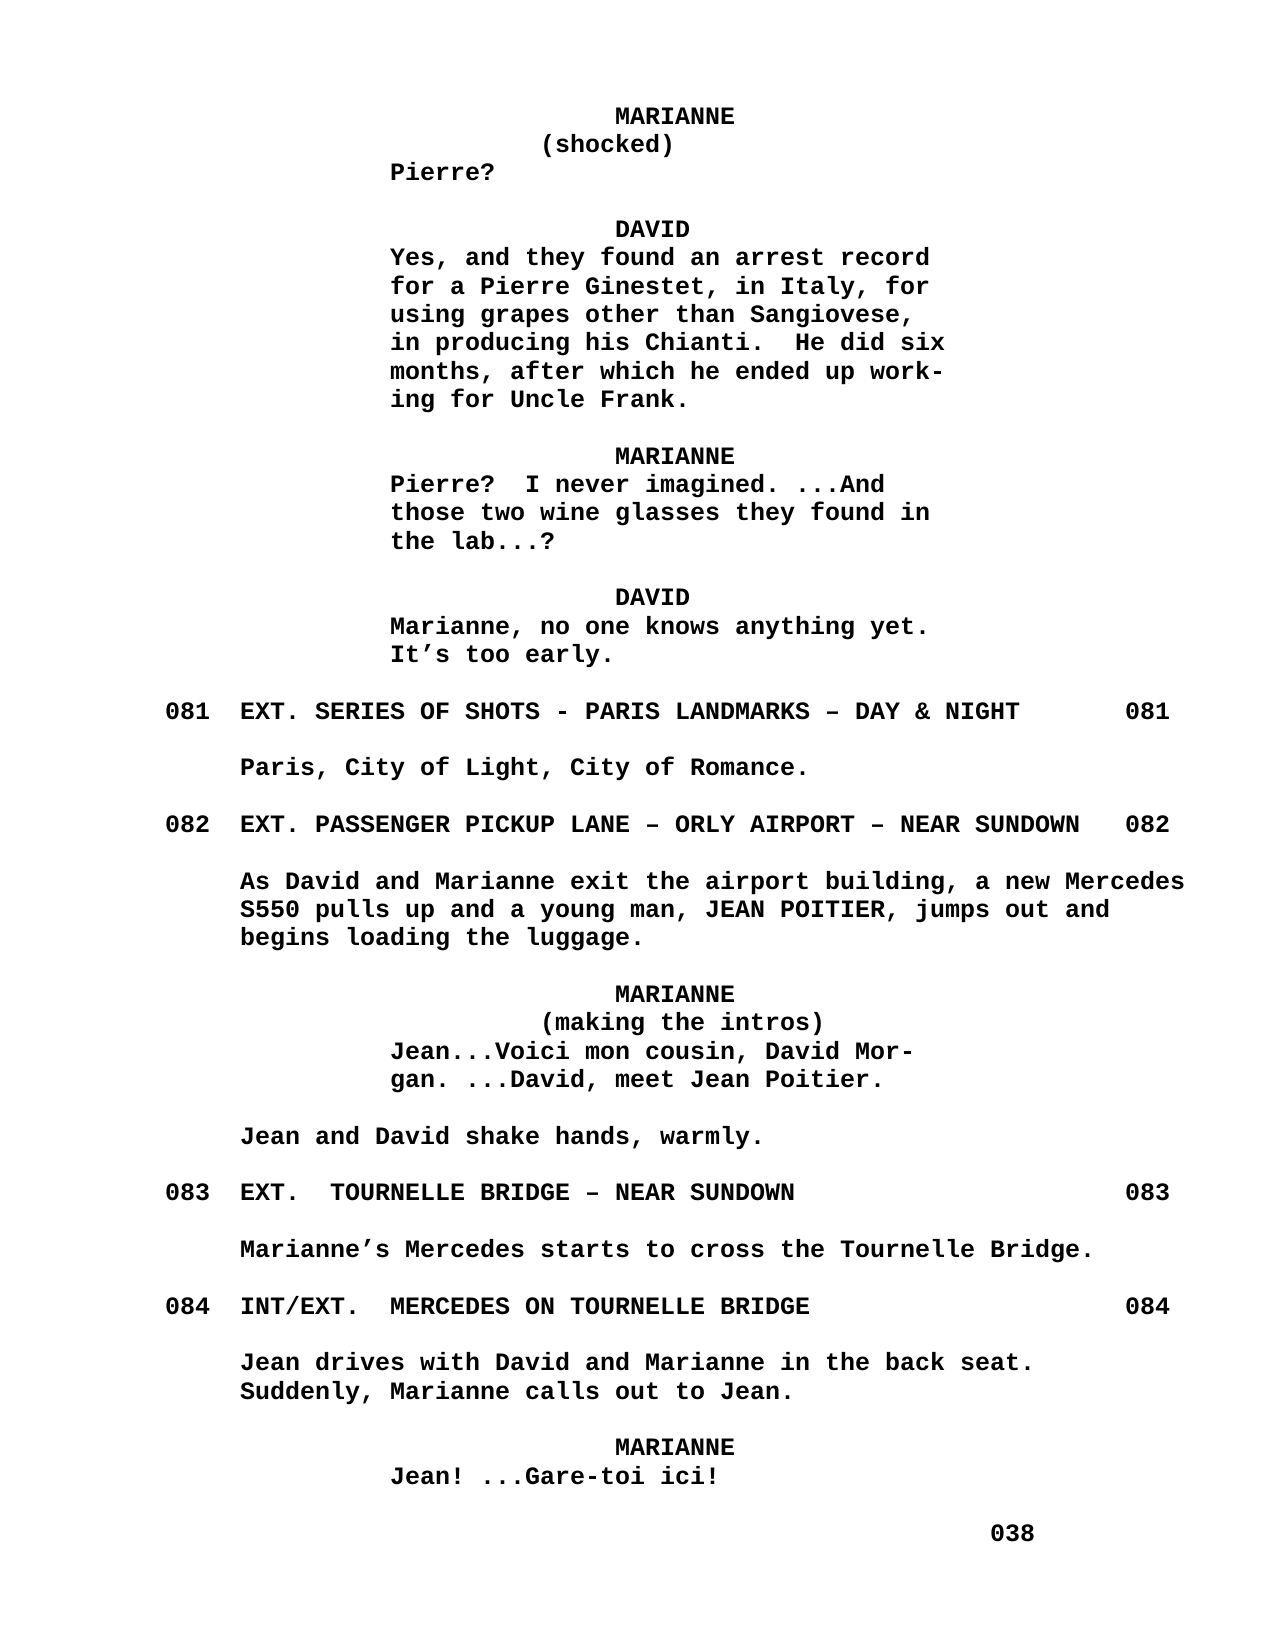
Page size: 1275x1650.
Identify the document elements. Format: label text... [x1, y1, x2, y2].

text Jean! ...Gare-toi ici! [165, 1463, 1185, 1492]
text Marianne’s Mercedes starts to cross the Tournelle Bridge. [240, 1237, 1185, 1265]
text the lab...? [315, 528, 1185, 557]
text Paris, City of Light, City of Romance. [240, 755, 1185, 783]
text 081 EXT. SERIES OF SHOTS - PARIS LANDMARKS – DAY & NIGHT 081 [165, 698, 1185, 727]
text in producing his Chianti. He did six [315, 330, 1185, 358]
text Jean...Voici mon cousin, David Mor- [165, 1038, 1185, 1067]
text Marianne, no one knows anything yet. [165, 613, 1185, 642]
text MARIANNE [540, 103, 1185, 132]
text As David and Marianne exit the airport building, a new Mercedes S550 pulls up and a young man, JEAN POITIER, jumps out and begins loading the luggage. [240, 868, 1185, 953]
text It’s too early. [315, 642, 1185, 670]
text Pierre? [165, 160, 1185, 188]
text 084 INT/EXT. MERCEDES ON TOURNELLE BRIDGE 084 [165, 1293, 1185, 1322]
text for a Pierre Ginestet, in Italy, for [315, 273, 1185, 302]
text MARIANNE [165, 982, 1185, 1010]
text ing for Uncle Frank. [315, 387, 1185, 415]
text MARIANNE [165, 443, 1185, 472]
text Jean drives with David and Marianne in the back seat. Suddenly, Marianne calls out to Jean. [240, 1350, 1185, 1407]
text (making the intros) [165, 1010, 1185, 1038]
text gan. ...David, meet Jean Poitier. [315, 1067, 1185, 1095]
text Jean and David shake hands, warmly. [165, 1123, 1185, 1152]
text those two wine glasses they found in [315, 500, 1185, 528]
text Pierre? I never imagined. ...And [165, 472, 1185, 500]
text DAVID [165, 585, 1185, 613]
text using grapes other than Sangiovese, [315, 302, 1185, 330]
text 038 [165, 1520, 1185, 1549]
text 083 EXT. TOURNELLE BRIDGE – NEAR SUNDOWN 083 [165, 1180, 1185, 1208]
text DAVID [540, 217, 1185, 245]
text MARIANNE [165, 1435, 1185, 1463]
text months, after which he ended up work- [315, 358, 1185, 387]
text (shocked) [165, 132, 1185, 160]
text 082 EXT. PASSENGER PICKUP LANE – ORLY AIRPORT – NEAR SUNDOWN 082 [165, 812, 1185, 840]
text Yes, and they found an arrest record [315, 245, 1185, 273]
